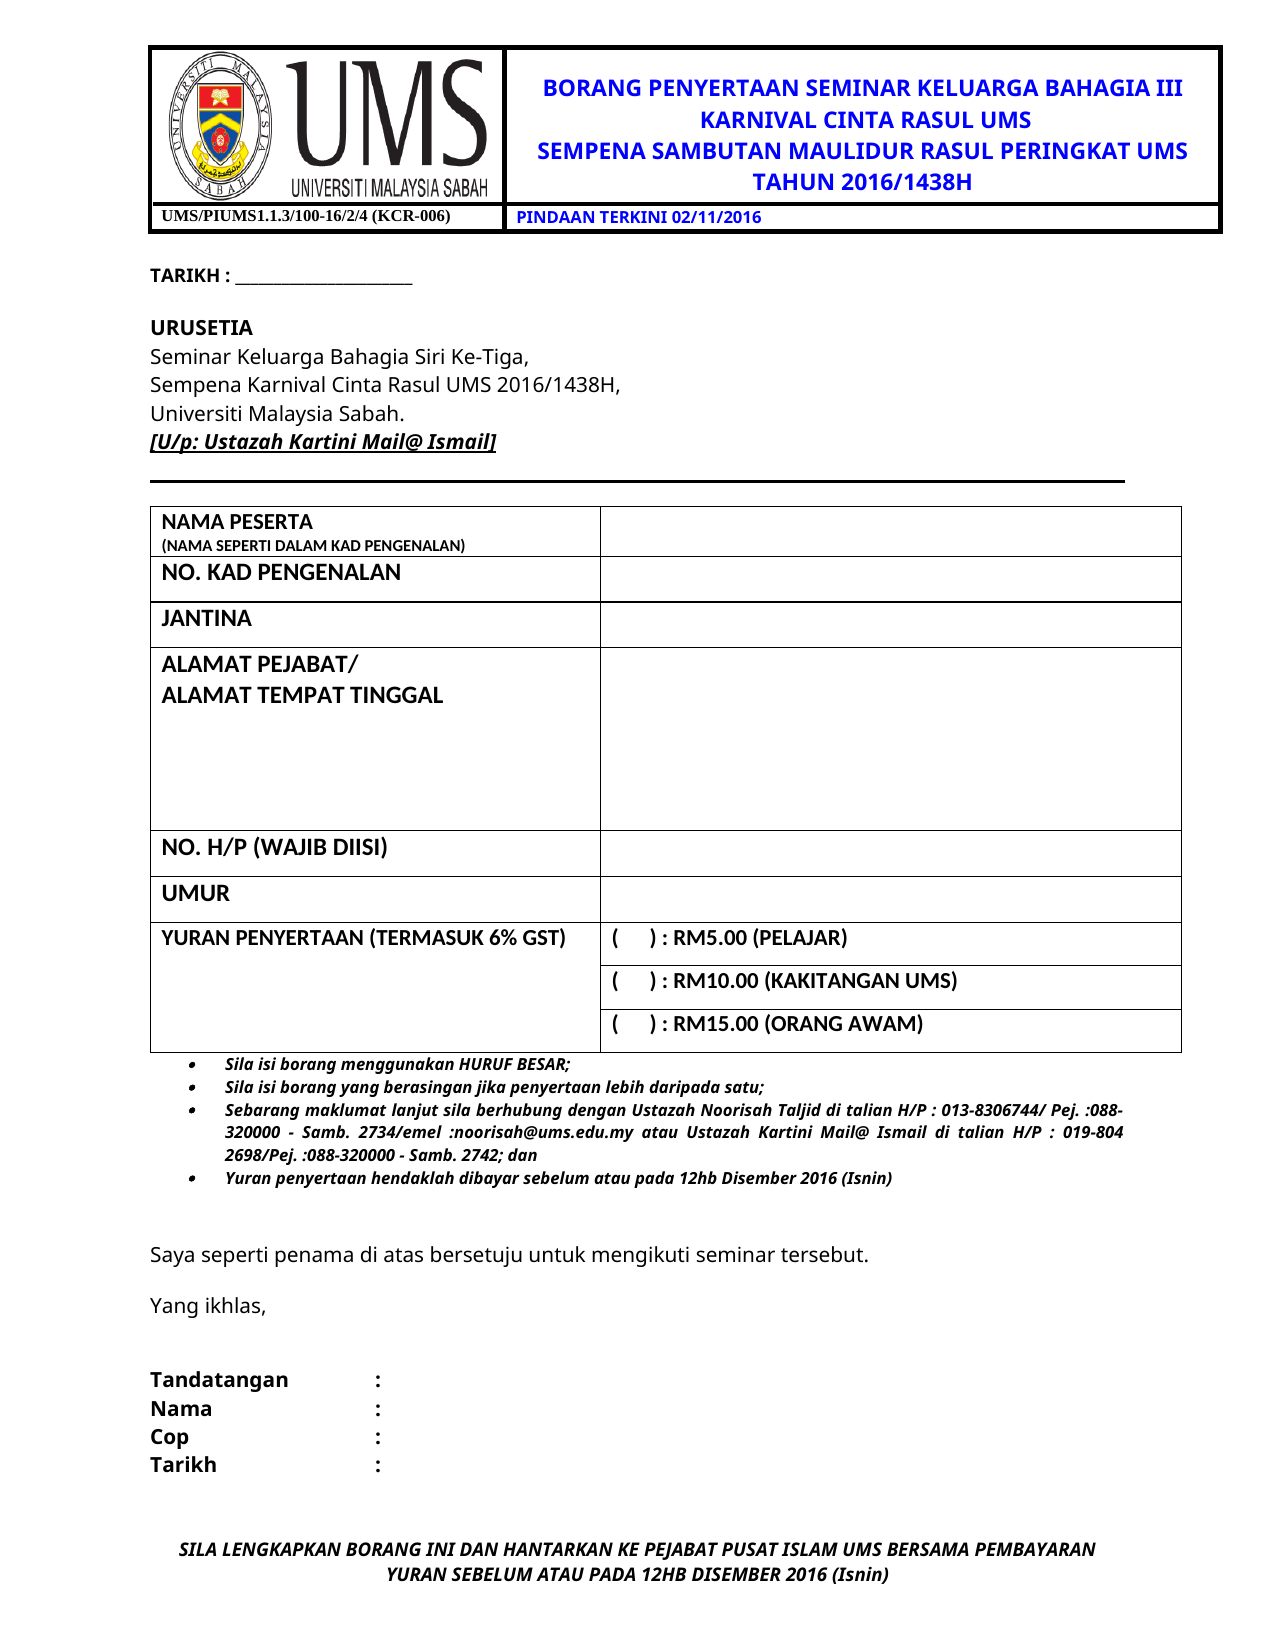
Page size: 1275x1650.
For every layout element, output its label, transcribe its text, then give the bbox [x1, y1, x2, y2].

list Yuran penyertaan hendaklah dibayar sebelum atau pada 12hb Disember 2016 (Isnin) [187, 1166, 1125, 1189]
table_cell YURAN PENYERTAAN (TERMASUK 6% GST) [151, 923, 600, 1052]
table_cell [601, 831, 1181, 876]
table_header [487, 50, 502, 201]
table_cell [601, 877, 1181, 922]
text Tarikh : [150, 1451, 1125, 1479]
text Seminar Keluarga Bahagia Siri Ke-Tiga, [150, 342, 1125, 370]
table_cell UMUR [151, 877, 600, 922]
list Sebarang maklumat lanjut sila berhubung dengan Ustazah Noorisah Taljid di talian H/P : 013-8306744/ Pej. :088-320000 - Samb. 2734/emel :noorisah@ums.edu.my atau Ustazah Kartini Mail@ Ismail di talian H/P : 019-804 2698/Pej. :088-320000 - Samb. 2742; dan [187, 1098, 1125, 1166]
text Nama : [150, 1394, 1125, 1422]
text TARIKH : _______________________ [150, 262, 1125, 288]
text Universiti Malaysia Sabah. [150, 399, 1125, 427]
table_cell ALAMAT PEJABAT/ ALAMAT TEMPAT TINGGAL [151, 648, 600, 830]
table_cell UMS/PIUMS1.1.3/100-16/2/4 (KCR-006) [152, 203, 502, 229]
table_header NAMA PESERTA (NAMA SEPERTI DALAM KAD PENGENALAN) [151, 507, 600, 556]
list Sila isi borang menggunakan HURUF BESAR; [187, 1053, 1125, 1076]
text Saya seperti penama di atas bersetuju untuk mengikuti seminar tersebut. [150, 1240, 1125, 1269]
table_cell [601, 557, 1181, 601]
table_cell ( ) : RM10.00 (KAKITANGAN UMS) [601, 966, 1181, 1008]
table_cell PINDAAN TERKINI 02/11/2016 [507, 206, 1218, 229]
table_header [601, 507, 1181, 556]
table_cell NO. KAD PENGENALAN [151, 557, 600, 601]
text URUSETIA [150, 313, 1125, 342]
text SILA LENGKAPKAN BORANG INI DAN HANTARKAN KE PEJABAT PUSAT ISLAM UMS BERSAMA PEMBAYARAN YURAN SEBELUM ATAU PADA 12HB DISEMBER 2016 (Isnin) [150, 1536, 1125, 1587]
text Sempena Karnival Cinta Rasul UMS 2016/1438H, [150, 370, 1125, 399]
text Cop : [150, 1422, 1125, 1451]
list Sila isi borang yang berasingan jika penyertaan lebih daripada satu; [187, 1076, 1125, 1098]
table_cell ( ) : RM15.00 (ORANG AWAM) [601, 1010, 1181, 1052]
text [U/p: Ustazah Kartini Mail@ Ismail] [150, 427, 1125, 456]
table_header [152, 50, 167, 201]
table_header BORANG PENYERTAAN SEMINAR KELUARGA BAHAGIA III KARNIVAL CINTA RASUL UMS SEMPENA SAMBUTAN MAULIDUR RASUL PERINGKAT UMS TAHUN 2016/1438H [507, 50, 1218, 201]
table_cell JANTINA [151, 603, 600, 647]
picture [167, 49, 487, 202]
text Tandatangan : [150, 1365, 1125, 1394]
table_cell ( ) : RM5.00 (PELAJAR) [601, 923, 1181, 965]
text Yang ikhlas, [150, 1291, 1125, 1320]
table_cell [601, 648, 1181, 830]
table_cell NO. H/P (WAJIB DIISI) [151, 831, 600, 876]
table_cell [601, 603, 1181, 647]
